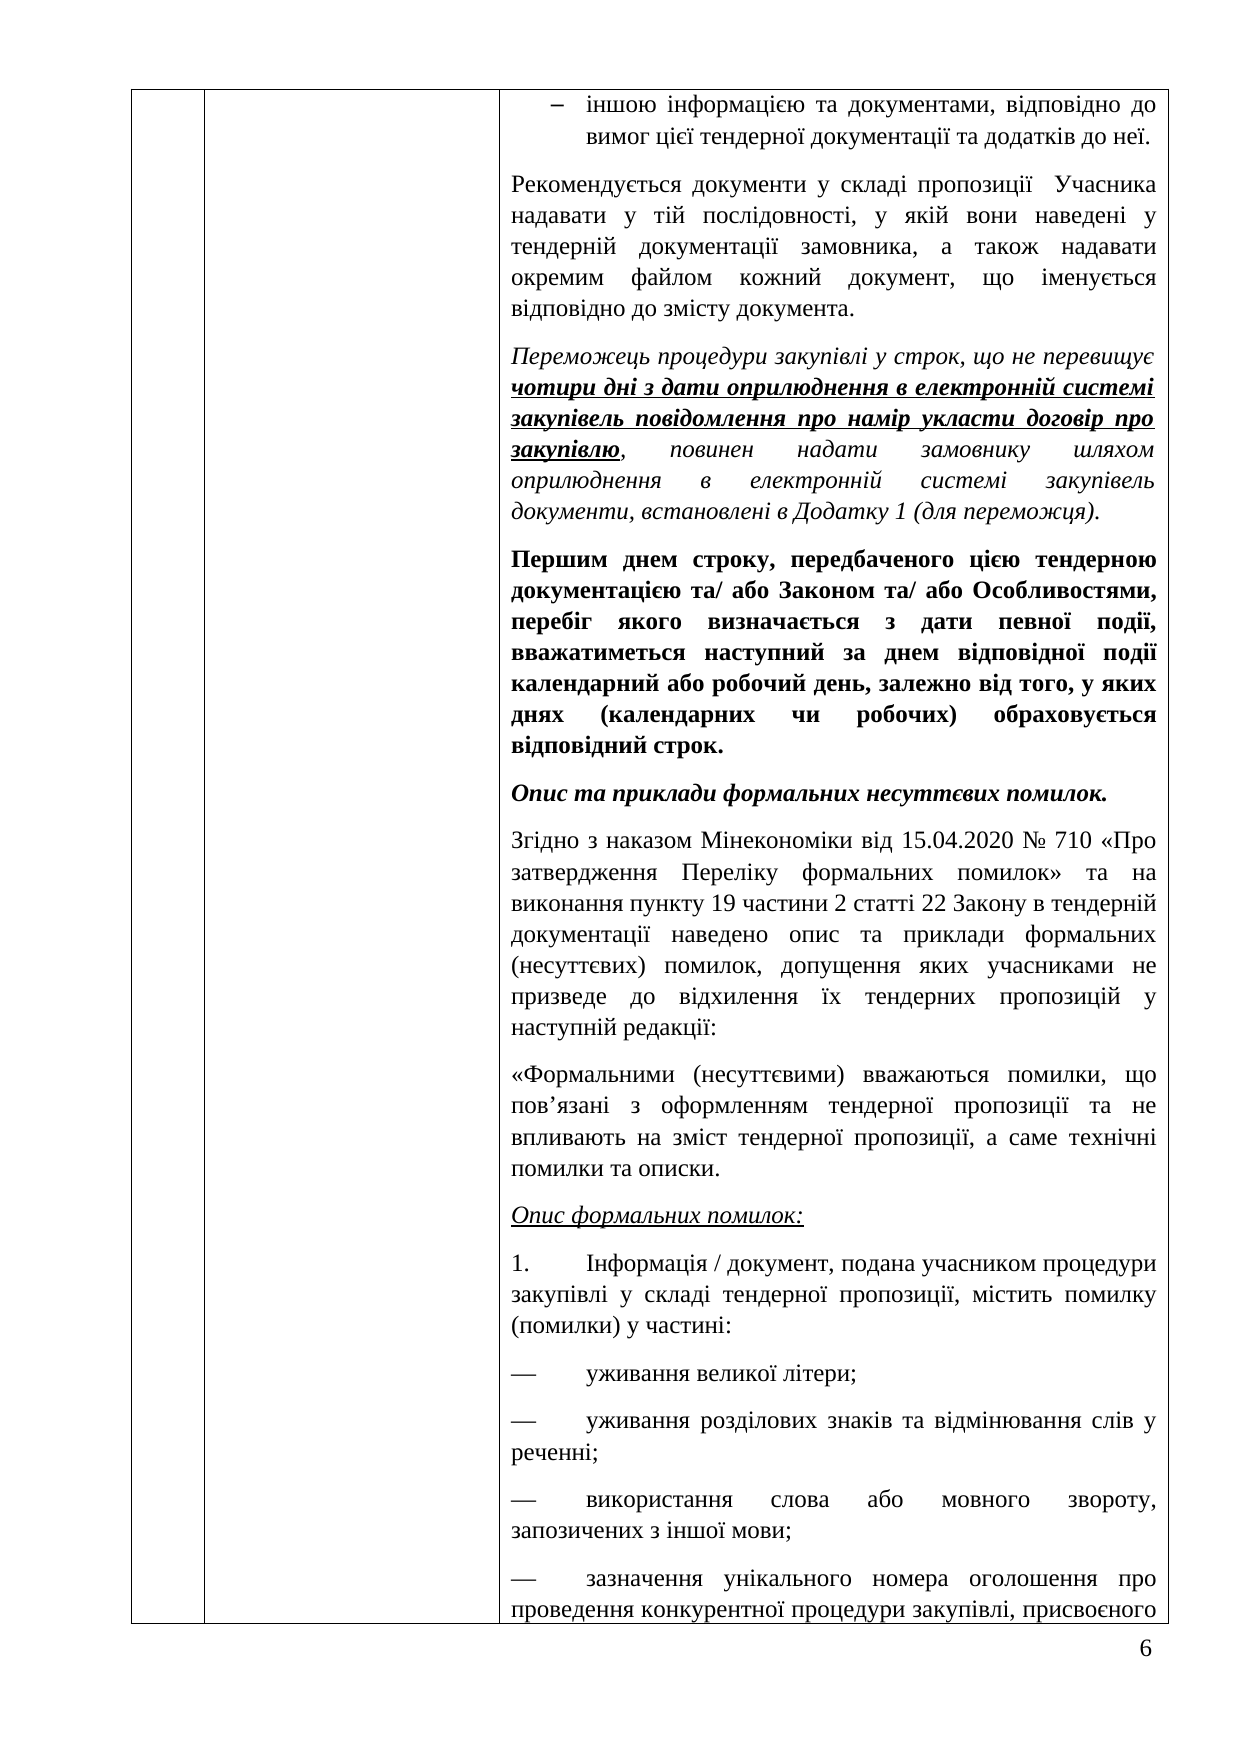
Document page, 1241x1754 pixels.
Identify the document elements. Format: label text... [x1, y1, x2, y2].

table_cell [205, 90, 499, 1623]
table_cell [500, 90, 1168, 1623]
table_cell 1 [132, 90, 204, 1623]
